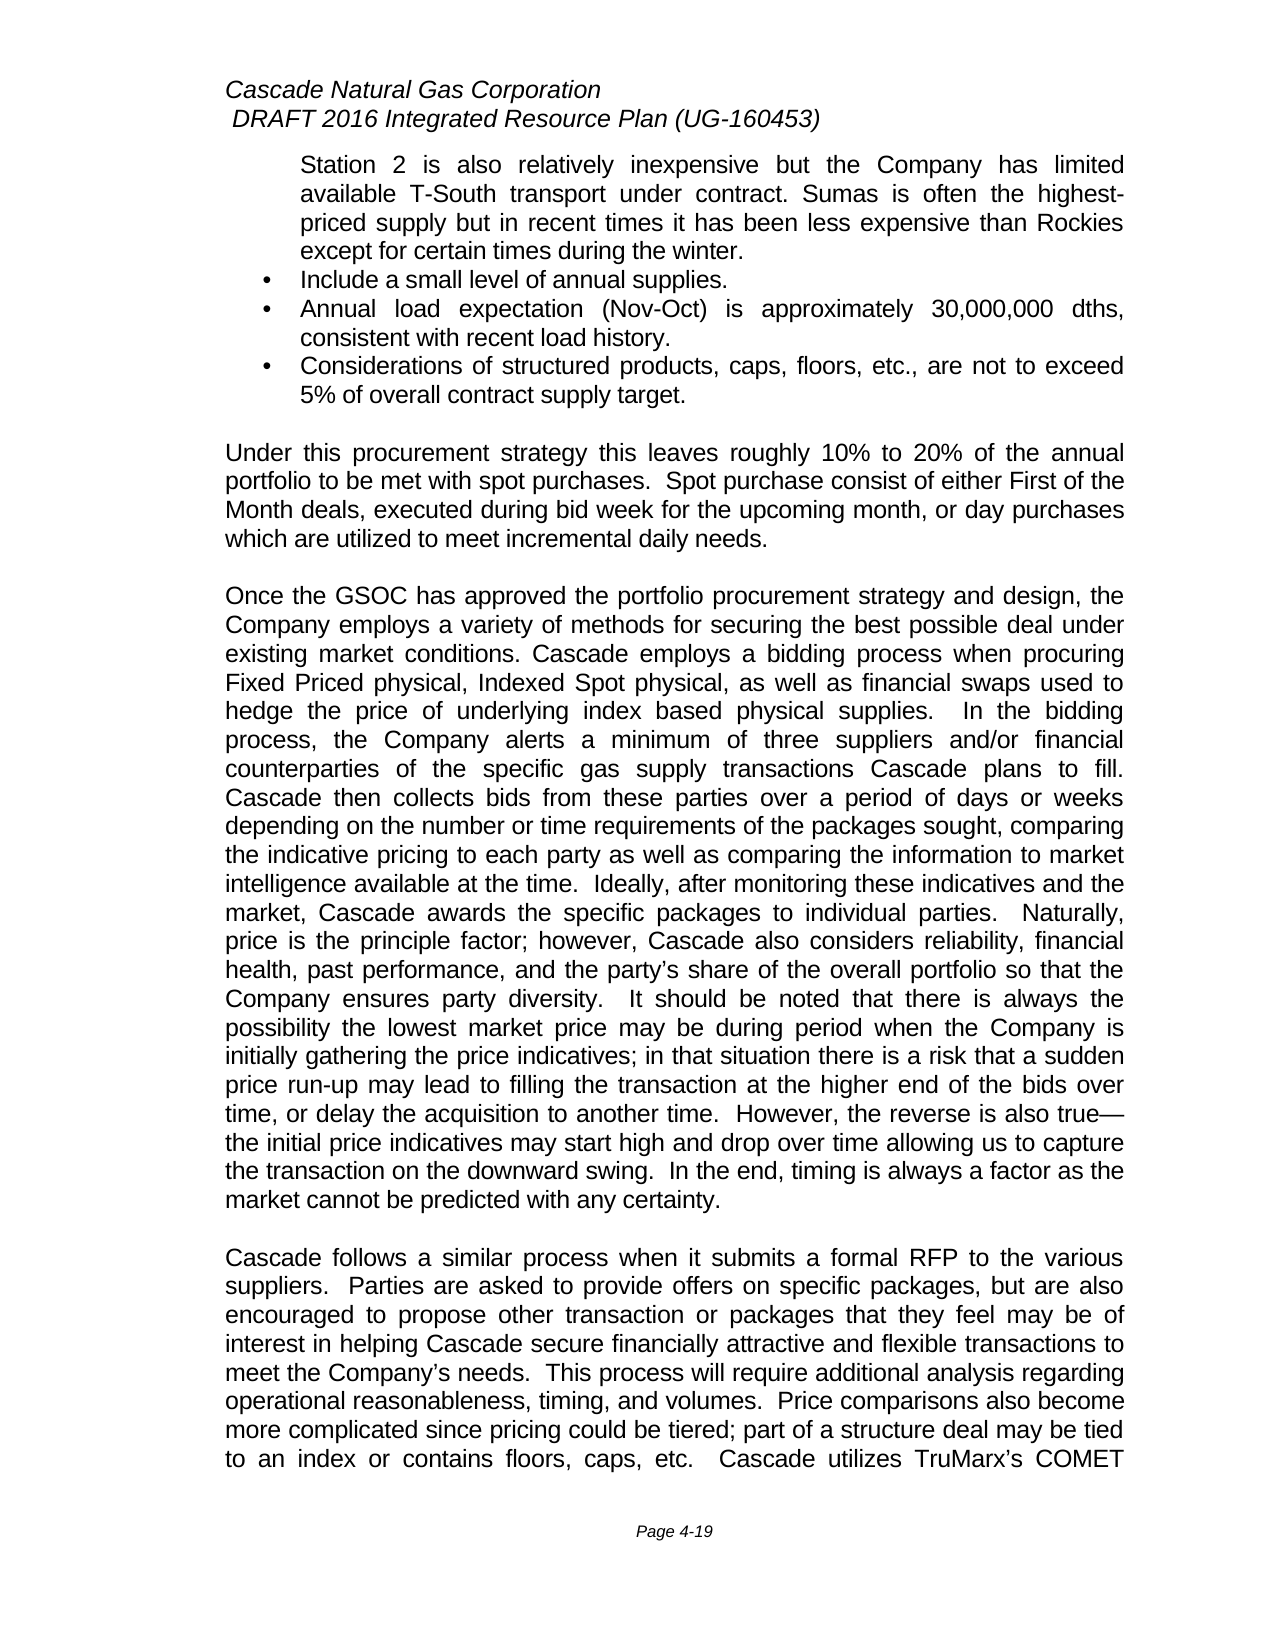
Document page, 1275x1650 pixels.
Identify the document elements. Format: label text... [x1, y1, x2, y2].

list Include a small level of annual supplies. [262, 265, 1125, 294]
text Once the GSOC has approved the portfolio procurement strategy and design, the Company employs a variety of methods for securing the best possible deal under existing market conditions. Cascade employs a bidding process when procuring Fixed Priced physical, Indexed Spot physical, as well as financial swaps used to hedge the price of underlying index based physical supplies. In the bidding process, the Company alerts a minimum of three suppliers and/or financial counterparties of the specific gas supply transactions Cascade plans to fill. Cascade then collects bids from these parties over a period of days or weeks depending on the number or time requirements of the packages sought, comparing the indicative pricing to each party as well as comparing the information to market intelligence available at the time. Ideally, after monitoring these indicatives and the market, Cascade awards the specific packages to individual parties. Naturally, price is the principle factor; however, Cascade also considers reliability, financial health, past performance, and the party’s share of the overall portfolio so that the Company ensures party diversity. It should be noted that there is always the possibility the lowest market price may be during period when the Company is initially gathering the price indicatives; in that situation there is a risk that a sudden price run-up may lead to filling the transaction at the higher end of the bids over time, or delay the acquisition to another time. However, the reverse is also true—the initial price indicatives may start high and drop over time allowing us to capture the transaction on the downward swing. In the end, timing is always a factor as the market cannot be predicted with any certainty. [225, 581, 1125, 1214]
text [225, 1242, 1125, 1472]
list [262, 150, 1125, 265]
text Under this procurement strategy this leaves roughly 10% to 20% of the annual portfolio to be met with spot purchases. Spot purchase consist of either First of the Month deals, executed during bid week for the upcoming month, or day purchases which are utilized to meet incremental daily needs. [225, 437, 1125, 552]
list Annual load expectation (Nov-Oct) is approximately 30,000,000 dths, consistent with recent load history. [262, 294, 1125, 351]
list Considerations of structured products, caps, floors, etc., are not to exceed 5% of overall contract supply target. [262, 351, 1125, 409]
